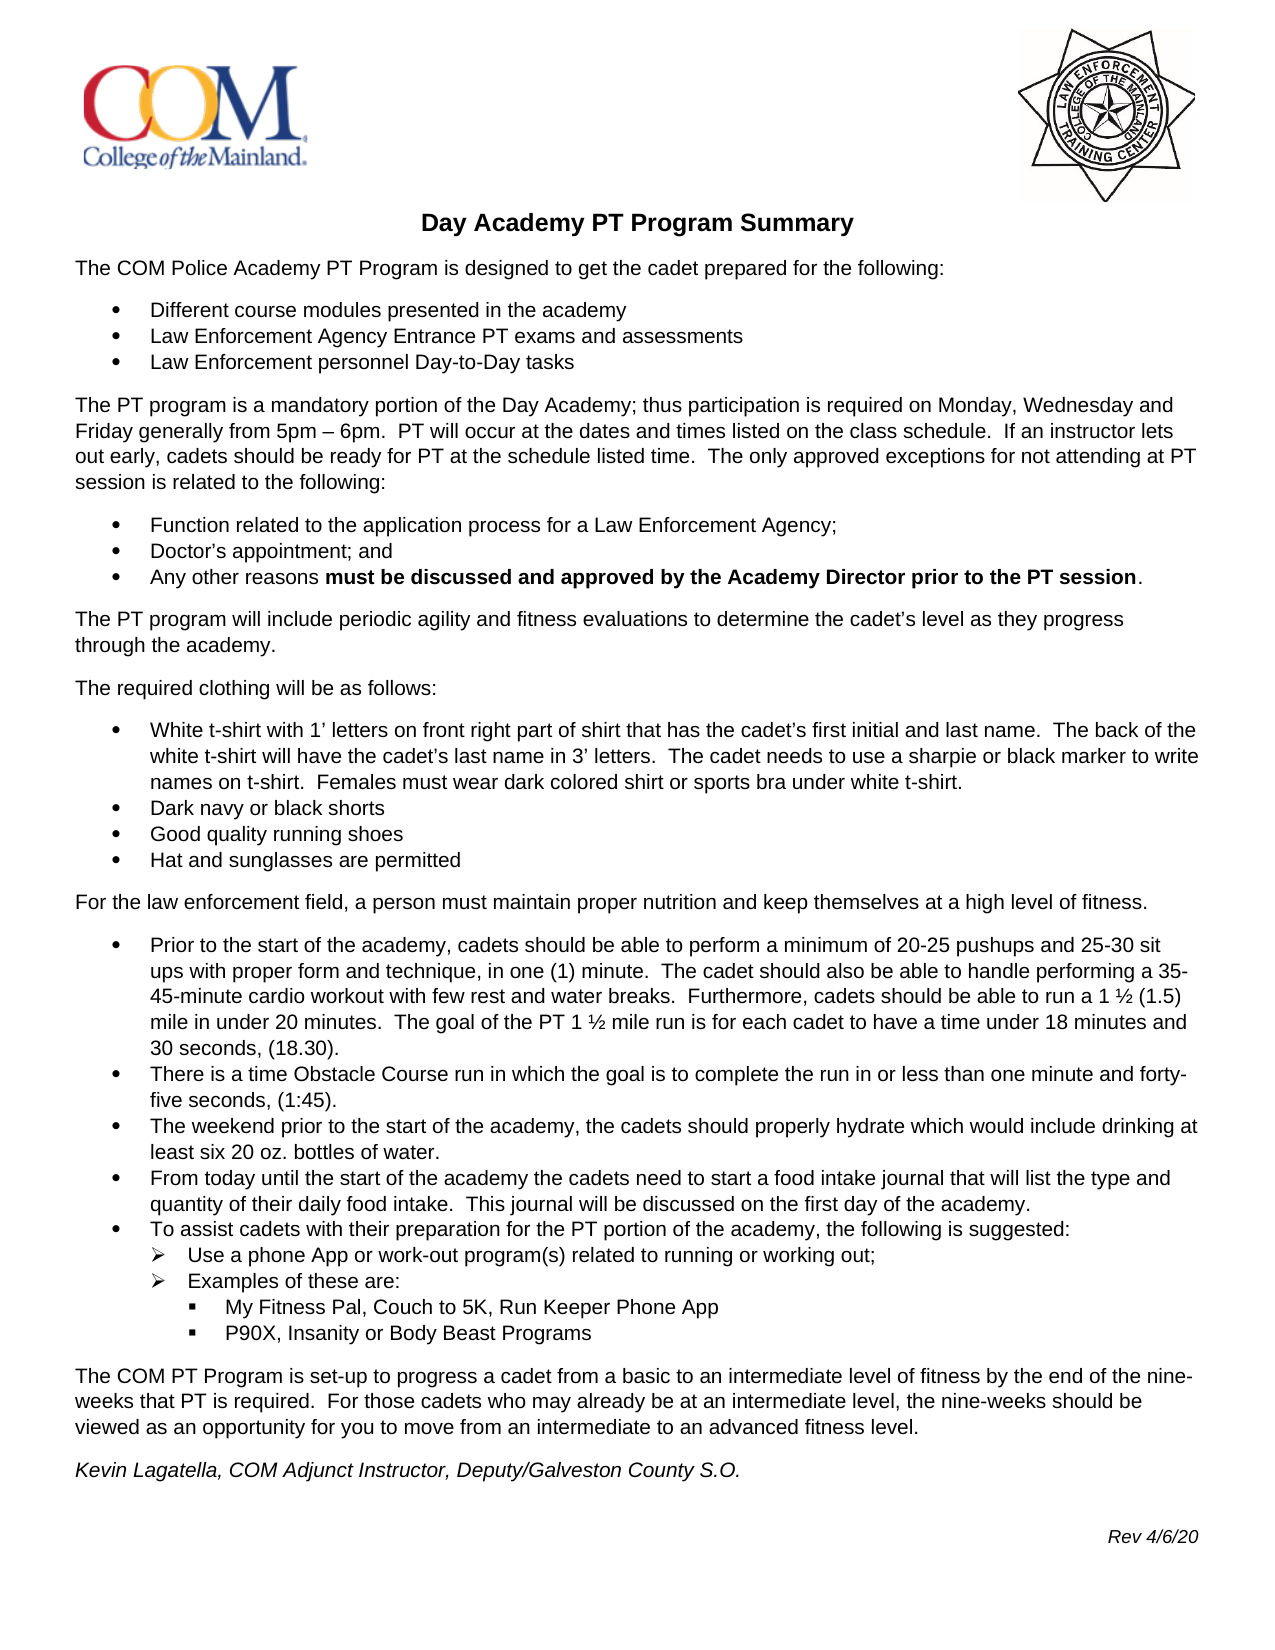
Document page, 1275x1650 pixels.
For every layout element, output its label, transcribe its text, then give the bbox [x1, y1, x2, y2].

text The PT program will include periodic agility and fitness evaluations to determine the cadet’s level as they progress through the academy. [75, 607, 1200, 657]
list Examples of these are: [150, 1269, 1200, 1293]
list To assist cadets with their preparation for the PT portion of the academy, the following is suggested: [112, 1217, 1200, 1241]
list P90X, Insanity or Body Beast Programs [187, 1321, 1200, 1345]
list Dark navy or black shorts [112, 796, 1200, 820]
list Use a phone App or work-out program(s) related to running or working out; [150, 1243, 1200, 1267]
list Doctor’s appointment; and [112, 539, 1200, 563]
list Good quality running shoes [112, 822, 1200, 846]
picture [1016, 28, 1195, 201]
picture [82, 65, 308, 168]
list Different course modules presented in the academy [112, 298, 1200, 322]
list The weekend prior to the start of the academy, the cadets should properly hydrate which would include drinking at least six 20 oz. bottles of water. [112, 1114, 1200, 1163]
text Kevin Lagatella, COM Adjunct Instructor, Deputy/Galveston County S.O. [75, 1458, 1200, 1482]
list My Fitness Pal, Couch to 5K, Run Keeper Phone App [187, 1295, 1200, 1319]
text The PT program is a mandatory portion of the Day Academy; thus participation is required on Monday, Wednesday and Friday generally from 5pm – 6pm. PT will occur at the dates and times listed on the class schedule. If an instructor lets out early, cadets should be ready for PT at the schedule listed time. The only approved exceptions for not attending at PT session is related to the following: [75, 393, 1200, 494]
list Any other reasons must be discussed and approved by the Academy Director prior to the PT session. [112, 564, 1200, 589]
list From today until the start of the academy the cadets need to start a food intake journal that will list the type and quantity of their daily food intake. This journal will be discussed on the first day of the academy. [112, 1165, 1200, 1215]
list Function related to the application process for a Law Enforcement Agency; [112, 513, 1200, 537]
list There is a time Obstacle Course run in which the goal is to complete the run in or less than one minute and forty-five seconds, (1:45). [112, 1062, 1200, 1112]
text The COM Police Academy PT Program is designed to get the cadet prepared for the following: [75, 256, 1200, 280]
text The COM PT Program is set-up to progress a cadet from a basic to an intermediate level of fitness by the end of the nine-weeks that PT is required. For those cadets who may already be at an intermediate level, the nine-weeks should be viewed as an opportunity for you to move from an intermediate to an advanced fitness level. [75, 1363, 1200, 1439]
text Day Academy PT Program Summary [75, 208, 1200, 237]
list White t-shirt with 1’ letters on front right part of shirt that has the cadet’s first initial and last name. The back of the white t-shirt will have the cadet’s last name in 3’ letters. The cadet needs to use a sharpie or black marker to write names on t-shirt. Females must wear dark colored shirt or sports bra under white t-shirt. [112, 718, 1200, 794]
list Law Enforcement personnel Day-to-Day tasks [112, 350, 1200, 374]
list Prior to the start of the academy, cadets should be able to perform a minimum of 20-25 pushups and 25-30 sit ups with proper form and technique, in one (1) minute. The cadet should also be able to handle performing a 35-45-minute cardio workout with few rest and water breaks. Furthermore, cadets should be able to run a 1 ½ (1.5) mile in under 20 minutes. The goal of the PT 1 ½ mile run is for each cadet to have a time under 18 minutes and 30 seconds, (18.30). [112, 933, 1200, 1060]
list Hat and sunglasses are permitted [112, 847, 1200, 872]
list Law Enforcement Agency Entrance PT exams and assessments [112, 324, 1200, 348]
text The required clothing will be as follows: [75, 676, 1200, 699]
text For the law enforcement field, a person must maintain proper nutrition and keep themselves at a high level of fitness. [75, 890, 1200, 914]
